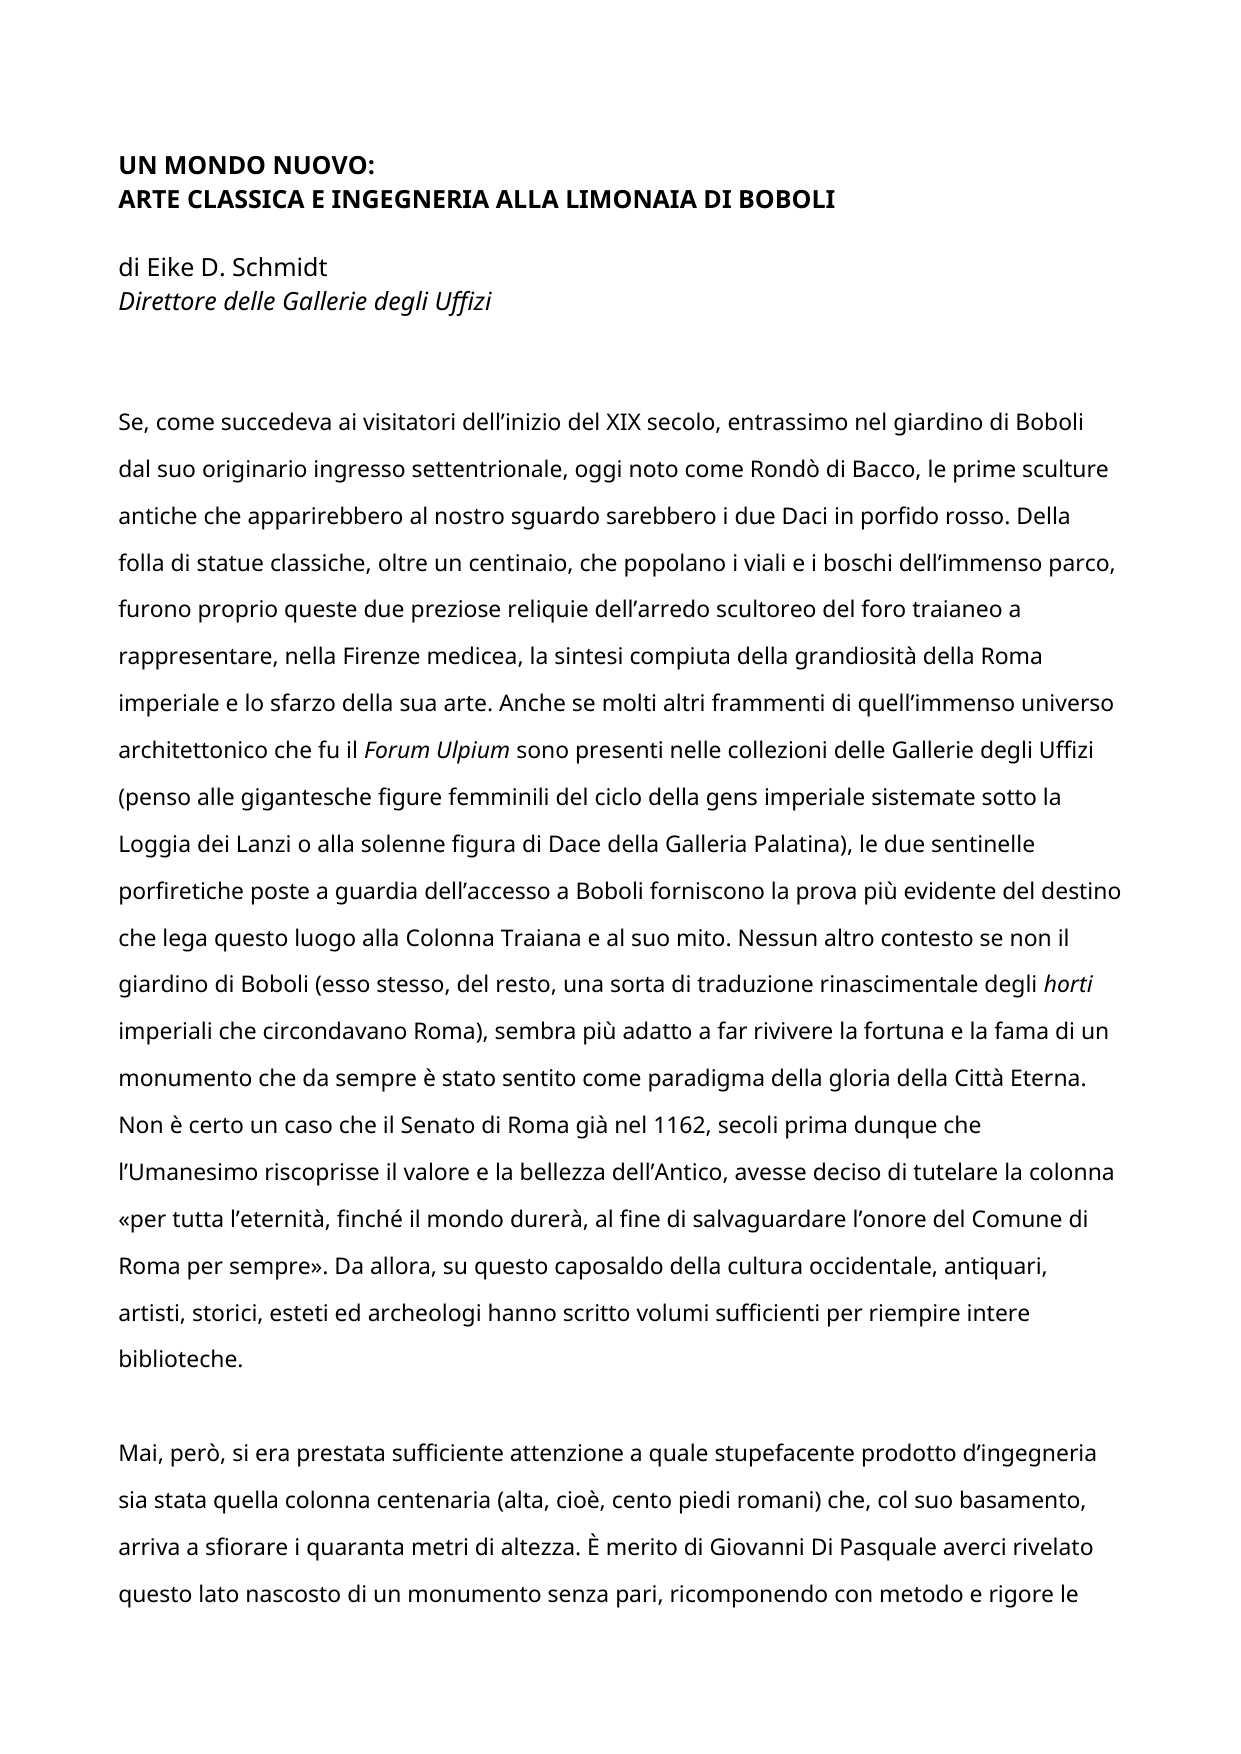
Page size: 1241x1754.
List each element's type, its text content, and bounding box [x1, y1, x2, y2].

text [118, 1437, 1122, 1609]
text UN MONDO NUOVO: [118, 148, 1122, 182]
text Se, come succedeva ai visitatori dell’inizio del XIX secolo, entrassimo nel giardino di Boboli dal suo originario ingresso settentrionale, oggi noto come Rondò di Bacco, le prime sculture antiche che apparirebbero al nostro sguardo sarebbero i due Daci in porfido rosso. Della folla di statue classiche, oltre un centinaio, che popolano i viali e i boschi dell’immenso parco, furono proprio queste due preziose reliquie dell’arredo scultoreo del foro traianeo a rappresentare, nella Firenze medicea, la sintesi compiuta della grandiosità della Roma imperiale e lo sfarzo della sua arte. Anche se molti altri frammenti di quell’immenso universo architettonico che fu il Forum Ulpium sono presenti nelle collezioni delle Gallerie degli Uffizi (penso alle gigantesche figure femminili del ciclo della gens imperiale sistemate sotto la Loggia dei Lanzi o alla solenne figura di Dace della Galleria Palatina), le due sentinelle porfiretiche poste a guardia dell’accesso a Boboli forniscono la prova più evidente del destino che lega questo luogo alla Colonna Traiana e al suo mito. Nessun altro contesto se non il giardino di Boboli (esso stesso, del resto, una sorta di traduzione rinascimentale degli horti imperiali che circondavano Roma), sembra più adatto a far rivivere la fortuna e la fama di un monumento che da sempre è stato sentito come paradigma della gloria della Città Eterna. Non è certo un caso che il Senato di Roma già nel 1162, secoli prima dunque che l’Umanesimo riscoprisse il valore e la bellezza dell’Antico, avesse deciso di tutelare la colonna «per tutta l’eternità, finché il mondo durerà, al fine di salvaguardare l’onore del Comune di Roma per sempre». Da allora, su questo caposaldo della cultura occidentale, antiquari, artisti, storici, esteti ed archeologi hanno scritto volumi sufficienti per riempire intere biblioteche. [118, 406, 1122, 1374]
text di Eike D. Schmidt [118, 250, 1122, 284]
text Direttore delle Gallerie degli Uffizi [118, 284, 1122, 318]
text ARTE CLASSICA E INGEGNERIA ALLA LIMONAIA DI BOBOLI [118, 182, 1122, 216]
